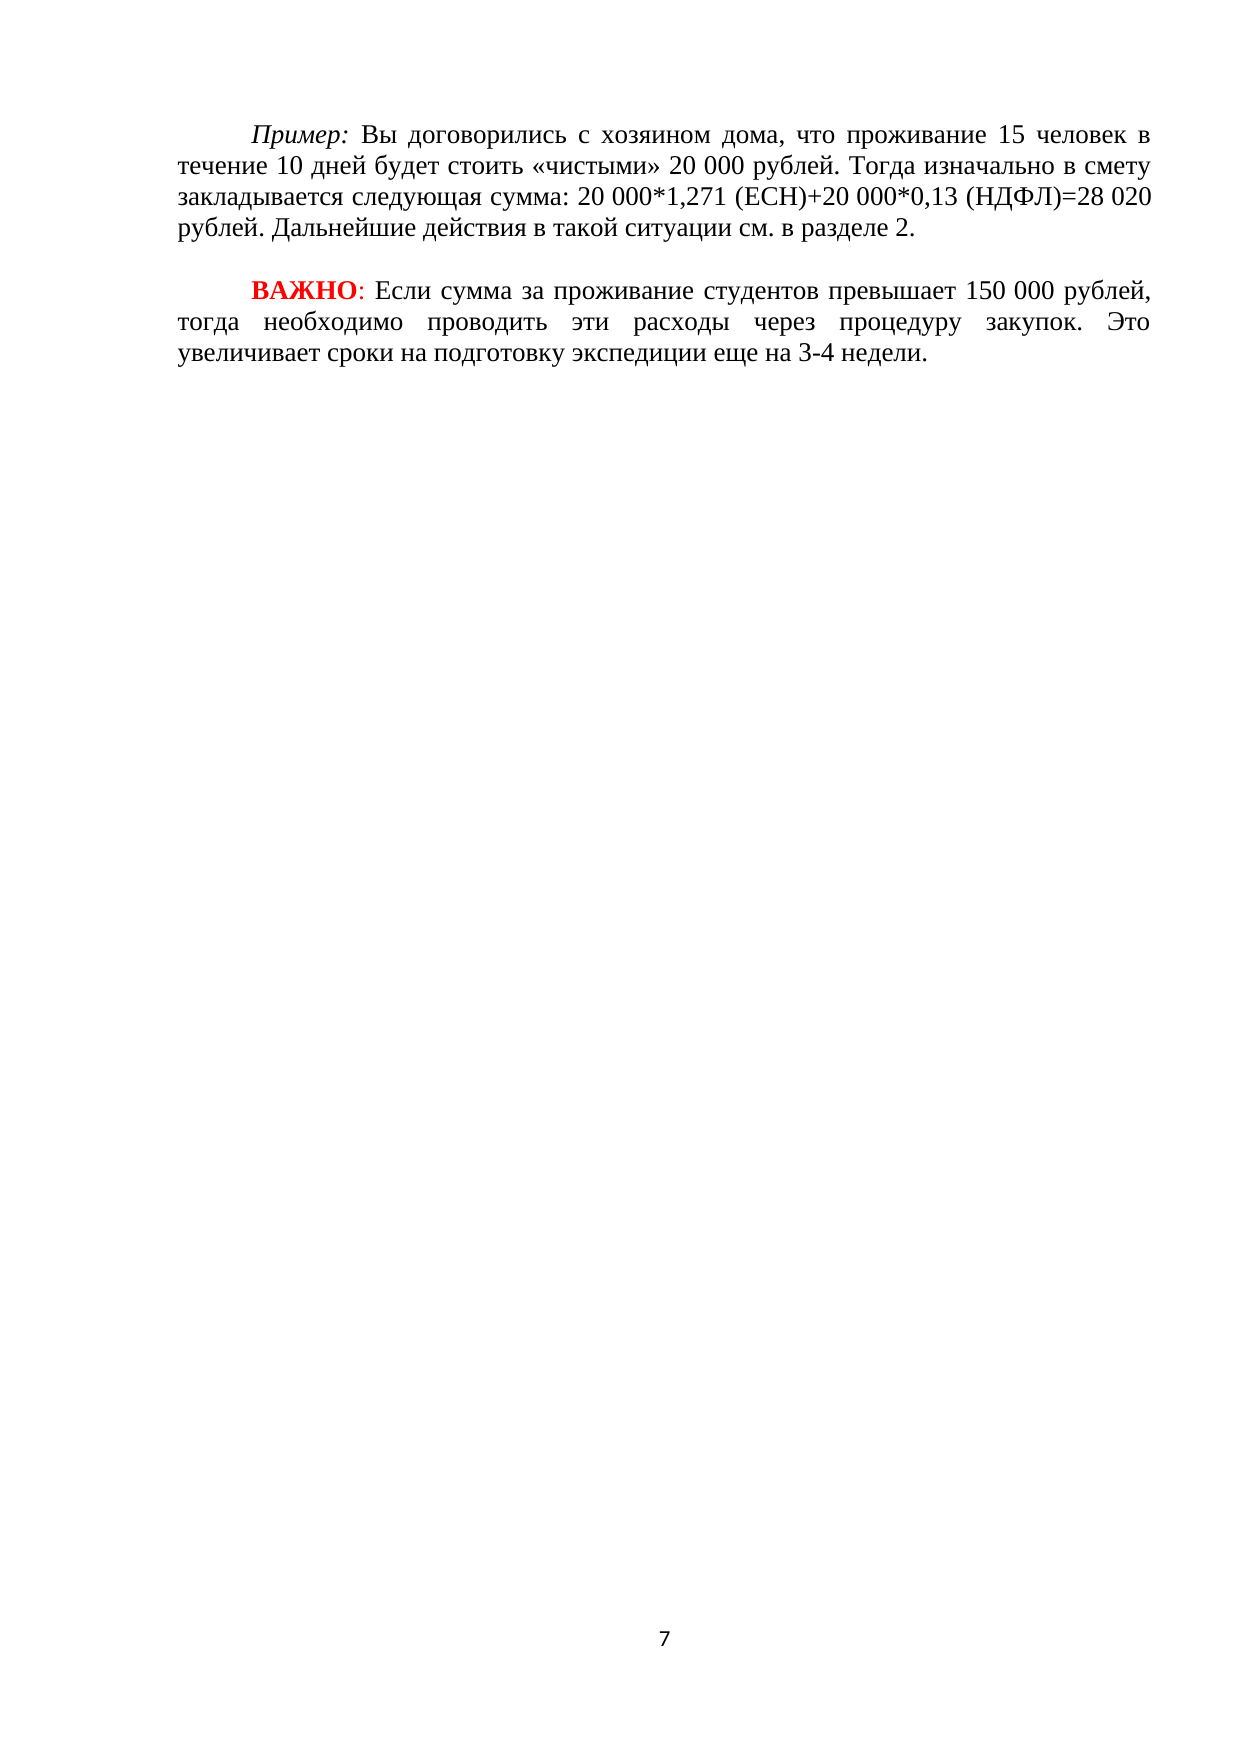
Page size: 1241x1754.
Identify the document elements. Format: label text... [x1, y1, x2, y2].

text ВАЖНО: Если сумма за проживание студентов превышает 150 000 рублей, тогда необходимо проводить эти расходы через процедуру закупок. Это увеличивает сроки на подготовку экспедиции еще на 3-4 недели. [177, 274, 1152, 367]
text Пример: Вы договорились с хозяином дома, что проживание 15 человек в течение 10 дней будет стоить «чистыми» 20 000 рублей. Тогда изначально в смету закладывается следующая сумма: 20 000*1,271 (ЕСН)+20 000*0,13 (НДФЛ)=28 020 рублей. Дальнейшие действия в такой ситуации см. в разделе 2. [177, 118, 1152, 243]
